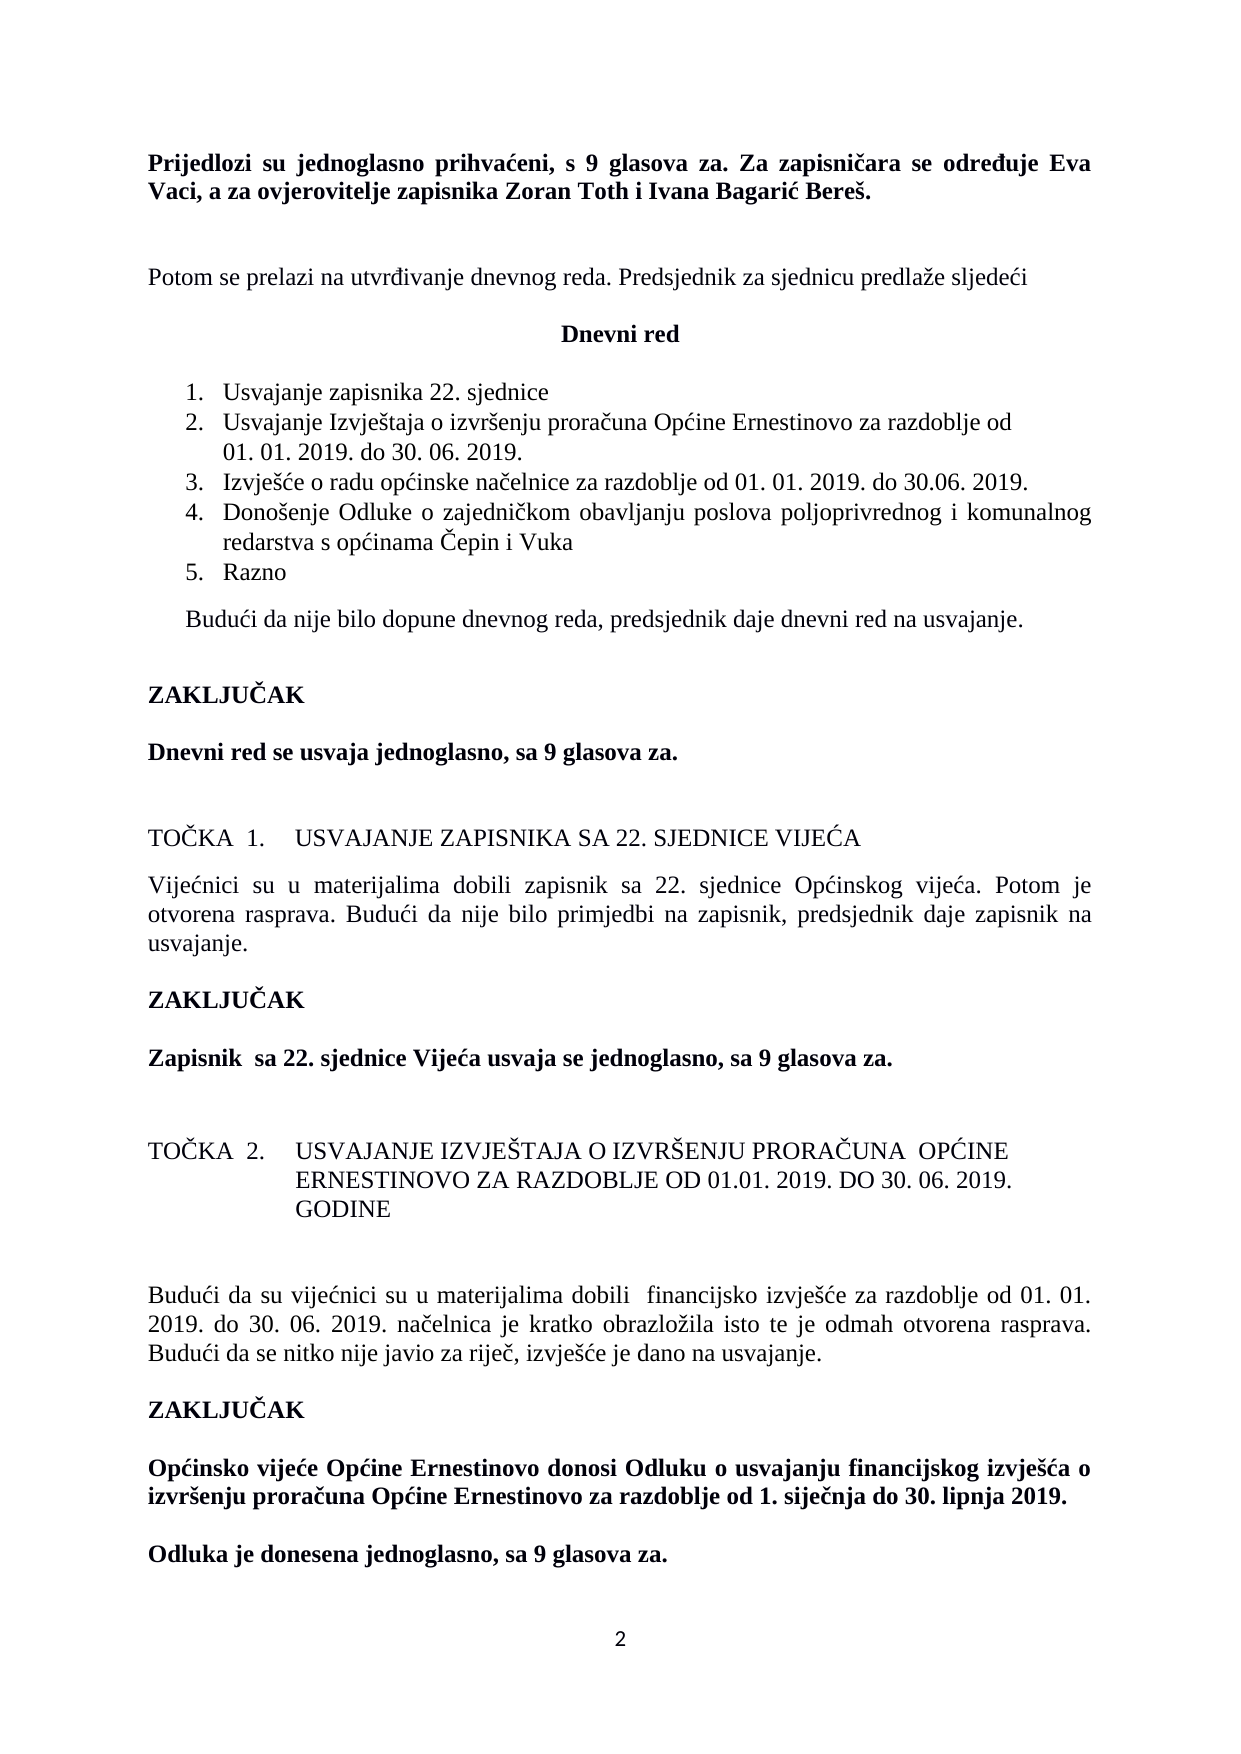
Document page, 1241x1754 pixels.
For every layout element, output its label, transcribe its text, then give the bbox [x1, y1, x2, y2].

text Budući da su vijećnici su u materijalima dobili financijsko izvješće za razdoblje od 01. 01. 2019. do 30. 06. 2019. načelnica je kratko obrazložila isto te je odmah otvorena rasprava. Budući da se nitko nije javio za riječ, izvješće je dano na usvajanje. [148, 1280, 1093, 1366]
text Dnevni red [148, 319, 1093, 348]
list 01. 01. 2019. do 30. 06. 2019. [223, 437, 1093, 466]
text Općinsko vijeće Općine Ernestinovo donosi Odluku o usvajanju financijskog izvješća o izvršenju proračuna Općine Ernestinovo za razdoblje od 1. siječnja do 30. lipnja 2019. [148, 1453, 1093, 1510]
text Budući da nije bilo dopune dnevnog reda, predsjednik daje dnevni red na usvajanje. [148, 604, 1093, 633]
text ZAKLJUČAK [148, 680, 1093, 708]
list Donošenje Odluke o zajedničkom obavljanju poslova poljoprivrednog i komunalnog redarstva s općinama Čepin i Vuka [185, 497, 1093, 556]
text Prijedlozi su jednoglasno prihvaćeni, s 9 glasova za. Za zapisničara se određuje Eva Vaci, a za ovjerovitelje zapisnika Zoran Toth i Ivana Bagarić Bereš. [148, 148, 1093, 205]
text Vijećnici su u materijalima dobili zapisnik sa 22. sjednice Općinskog vijeća. Potom je otvorena rasprava. Budući da nije bilo primjedbi na zapisnik, predsjednik daje zapisnik na usvajanje. [148, 870, 1093, 957]
list Usvajanje Izvještaja o izvršenju proračuna Općine Ernestinovo za razdoblje od [185, 407, 1093, 436]
text Potom se prelazi na utvrđivanje dnevnog reda. Predsjednik za sjednicu predlaže sljedeći [148, 262, 1093, 291]
list Usvajanje zapisnika 22. sjednice [185, 377, 1093, 406]
text Zapisnik sa 22. sjednice Vijeća usvaja se jednoglasno, sa 9 glasova za. [148, 1043, 1093, 1072]
text ERNESTINOVO ZA RAZDOBLJE OD 01.01. 2019. DO 30. 06. 2019. GODINE [295, 1165, 1093, 1223]
text TOČKA 1. USVAJANJE ZAPISNIKA SA 22. SJEDNICE VIJEĆA [148, 823, 1093, 852]
text Odluka je donesena jednoglasno, sa 9 glasova za. [148, 1539, 1093, 1568]
text TOČKA 2. USVAJANJE IZVJEŠTAJA O IZVRŠENJU PRORAČUNA OPĆINE [148, 1136, 1093, 1165]
text ZAKLJUČAK [148, 1395, 1093, 1424]
list Izvješće o radu općinske načelnice za razdoblje od 01. 01. 2019. do 30.06. 2019. [185, 467, 1093, 496]
text ZAKLJUČAK [148, 985, 1093, 1014]
text Dnevni red se usvaja jednoglasno, sa 9 glasova za. [148, 737, 1093, 766]
list Razno [185, 557, 1093, 586]
